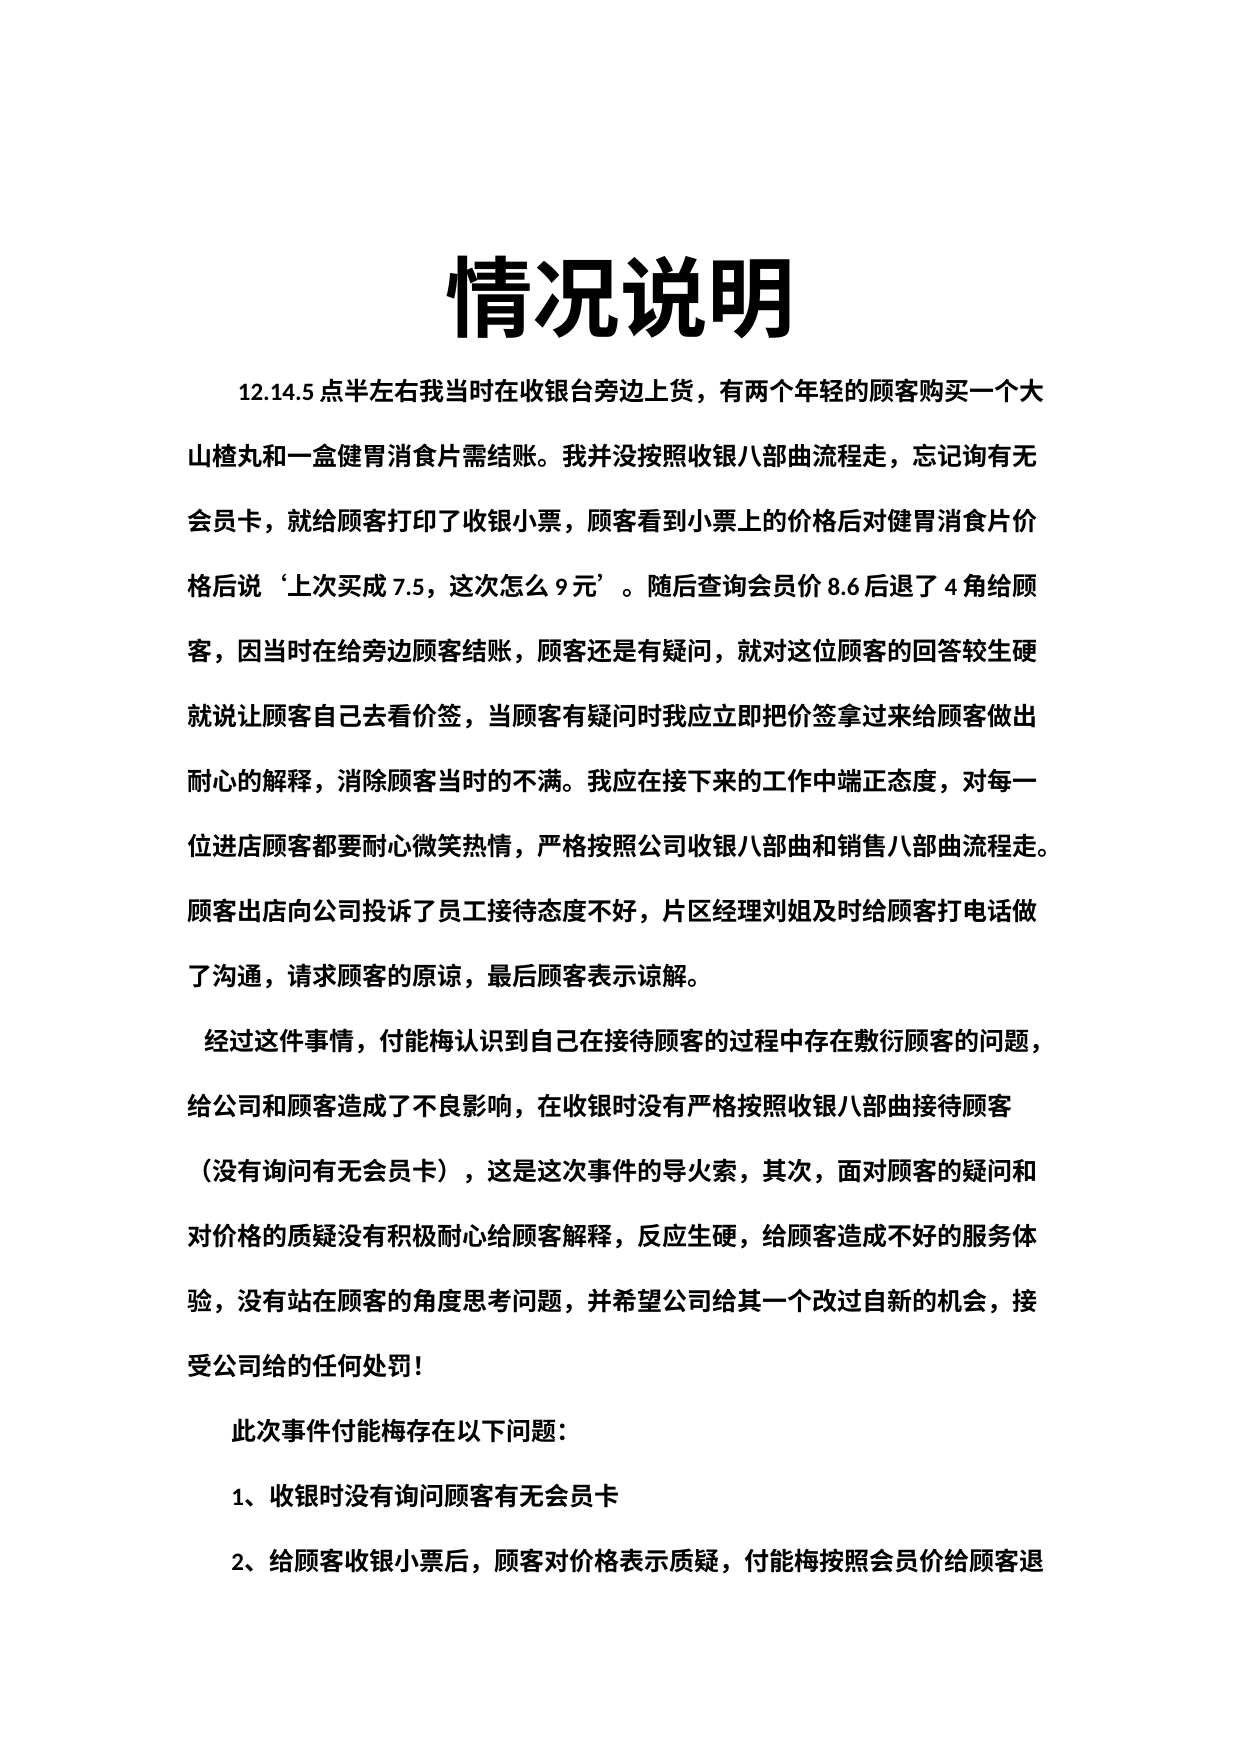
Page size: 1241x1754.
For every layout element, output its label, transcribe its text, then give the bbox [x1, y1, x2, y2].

text 经过这件事情，付能梅认识到自己在接待顾客的过程中存在敷衍顾客的问题，给公司和顾客造成了不良影响，在收银时没有严格按照收银八部曲接待顾客（没有询问有无会员卡），这是这次事件的导火索，其次，面对顾客的疑问和对价格的质疑没有积极耐心给顾客解释，反应生硬，给顾客造成不好的服务体验，没有站在顾客的角度思考问题，并希望公司给其一个改过自新的机会，接受公司给的任何处罚！ [187, 1007, 1053, 1397]
text 12.14.5点半左右我当时在收银台旁边上货，有两个年轻的顾客购买一个大山楂丸和一盒健胃消食片需结账。我并没按照收银八部曲流程走，忘记询有无会员卡，就给顾客打印了收银小票，顾客看到小票上的价格后对健胃消食片价格后说‘上次买成7.5，这次怎么9元’。随后查询会员价8.6后退了4角给顾客，因当时在给旁边顾客结账，顾客还是有疑问，就对这位顾客的回答较生硬就说让顾客自己去看价签，当顾客有疑问时我应立即把价签拿过来给顾客做出耐心的解释，消除顾客当时的不满。我应在接下来的工作中端正态度，对每一位进店顾客都要耐心微笑热情，严格按照公司收银八部曲和销售八部曲流程走。顾客出店向公司投诉了员工接待态度不好，片区经理刘姐及时给顾客打电话做了沟通，请求顾客的原谅，最后顾客表示谅解。 [187, 357, 1053, 1007]
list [187, 1527, 1053, 1592]
text 此次事件付能梅存在以下问题： [187, 1397, 1053, 1462]
list 收银时没有询问顾客有无会员卡 [187, 1462, 1053, 1527]
text 情况说明 [187, 227, 1053, 357]
